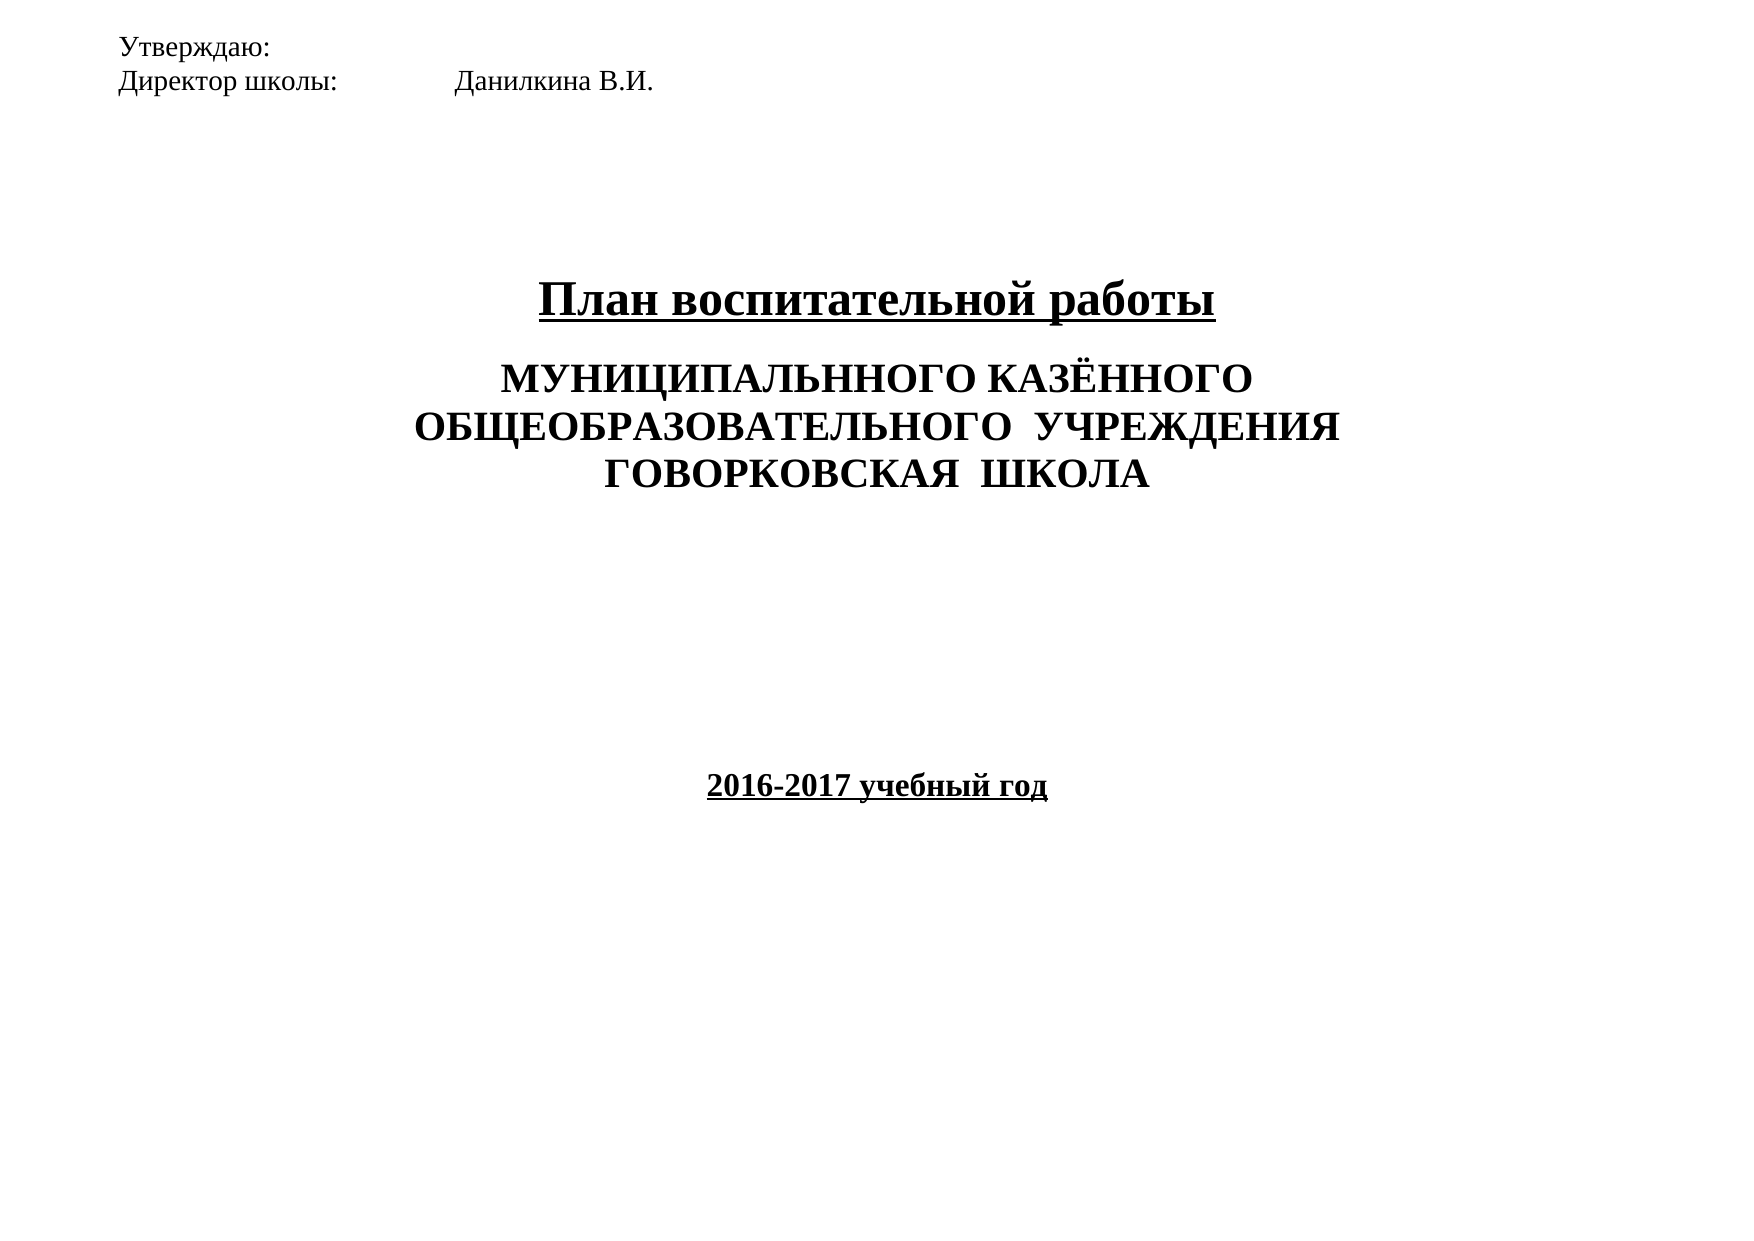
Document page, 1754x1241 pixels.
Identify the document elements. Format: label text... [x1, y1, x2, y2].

text ОБЩЕОБРАЗОВАТЕЛЬНОГО УЧРЕЖДЕНИЯ [118, 401, 1636, 449]
text МУНИЦИПАЛЬННОГО КАЗЁННОГО [118, 353, 1636, 401]
text План воспитательной работы [118, 269, 1636, 327]
text Утверждаю: [118, 29, 1636, 63]
text ГОВОРКОВСКАЯ ШКОЛА [118, 449, 1636, 497]
text 2016-2017 учебный год [118, 765, 1636, 803]
text Директор школы: Данилкина В.И. [118, 63, 1636, 97]
